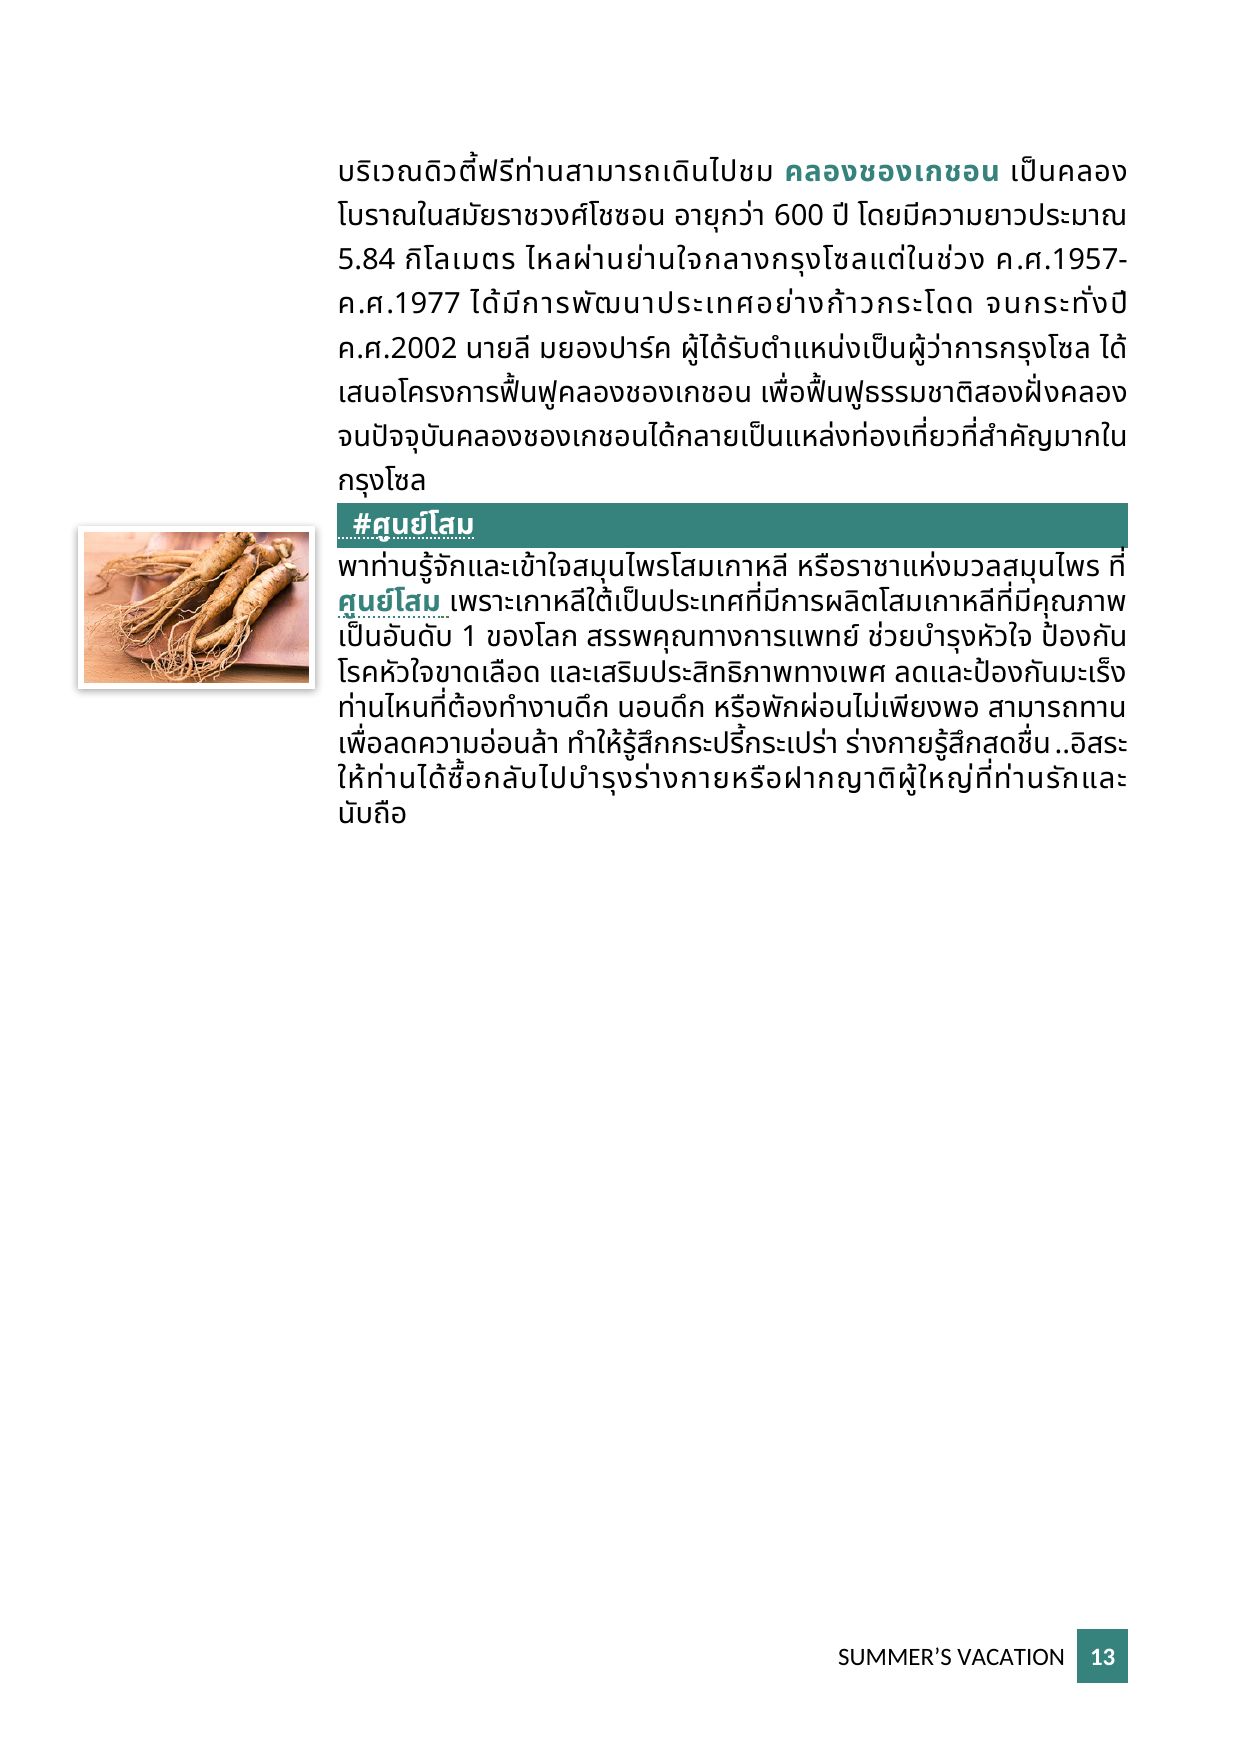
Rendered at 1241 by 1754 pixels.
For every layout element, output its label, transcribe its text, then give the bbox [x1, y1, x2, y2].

picture [84, 532, 309, 683]
text พาท่านรู้จักและเข้าใจสมุนไพรโสมเกาหลี หรือราชาแห่งมวลสมุนไพร ที่ ศูนย์โสม เพราะเกาหลีใต้เป็นประเทศที่มีการผลิตโสมเกาหลีที่มีคุณภาพเป็นอันดับ 1 ของโลก สรรพคุณทางการแพทย์ ช่วยบำรุงหัวใจ ป้องกันโรคหัวใจขาดเลือด และเสริมประสิทธิภาพทางเพศ ลดและป้องกันมะเร็ง ท่านไหนที่ต้องทำงานดึก นอนดึก หรือพักผ่อนไม่เพียงพอ สามารถทานเพื่อลดความอ่อนล้า ทำให้รู้สึกกระปรี้กระเปร่า ร่างกายรู้สึกสดชื่น..อิสระให้ท่านได้ซื้อกลับไปบำรุงร่างกายหรือฝากญาติผู้ใหญ่ที่ท่านรักและนับถือ [337, 548, 1128, 831]
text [337, 150, 1128, 503]
text #ศูนย์โสม [337, 503, 1128, 548]
